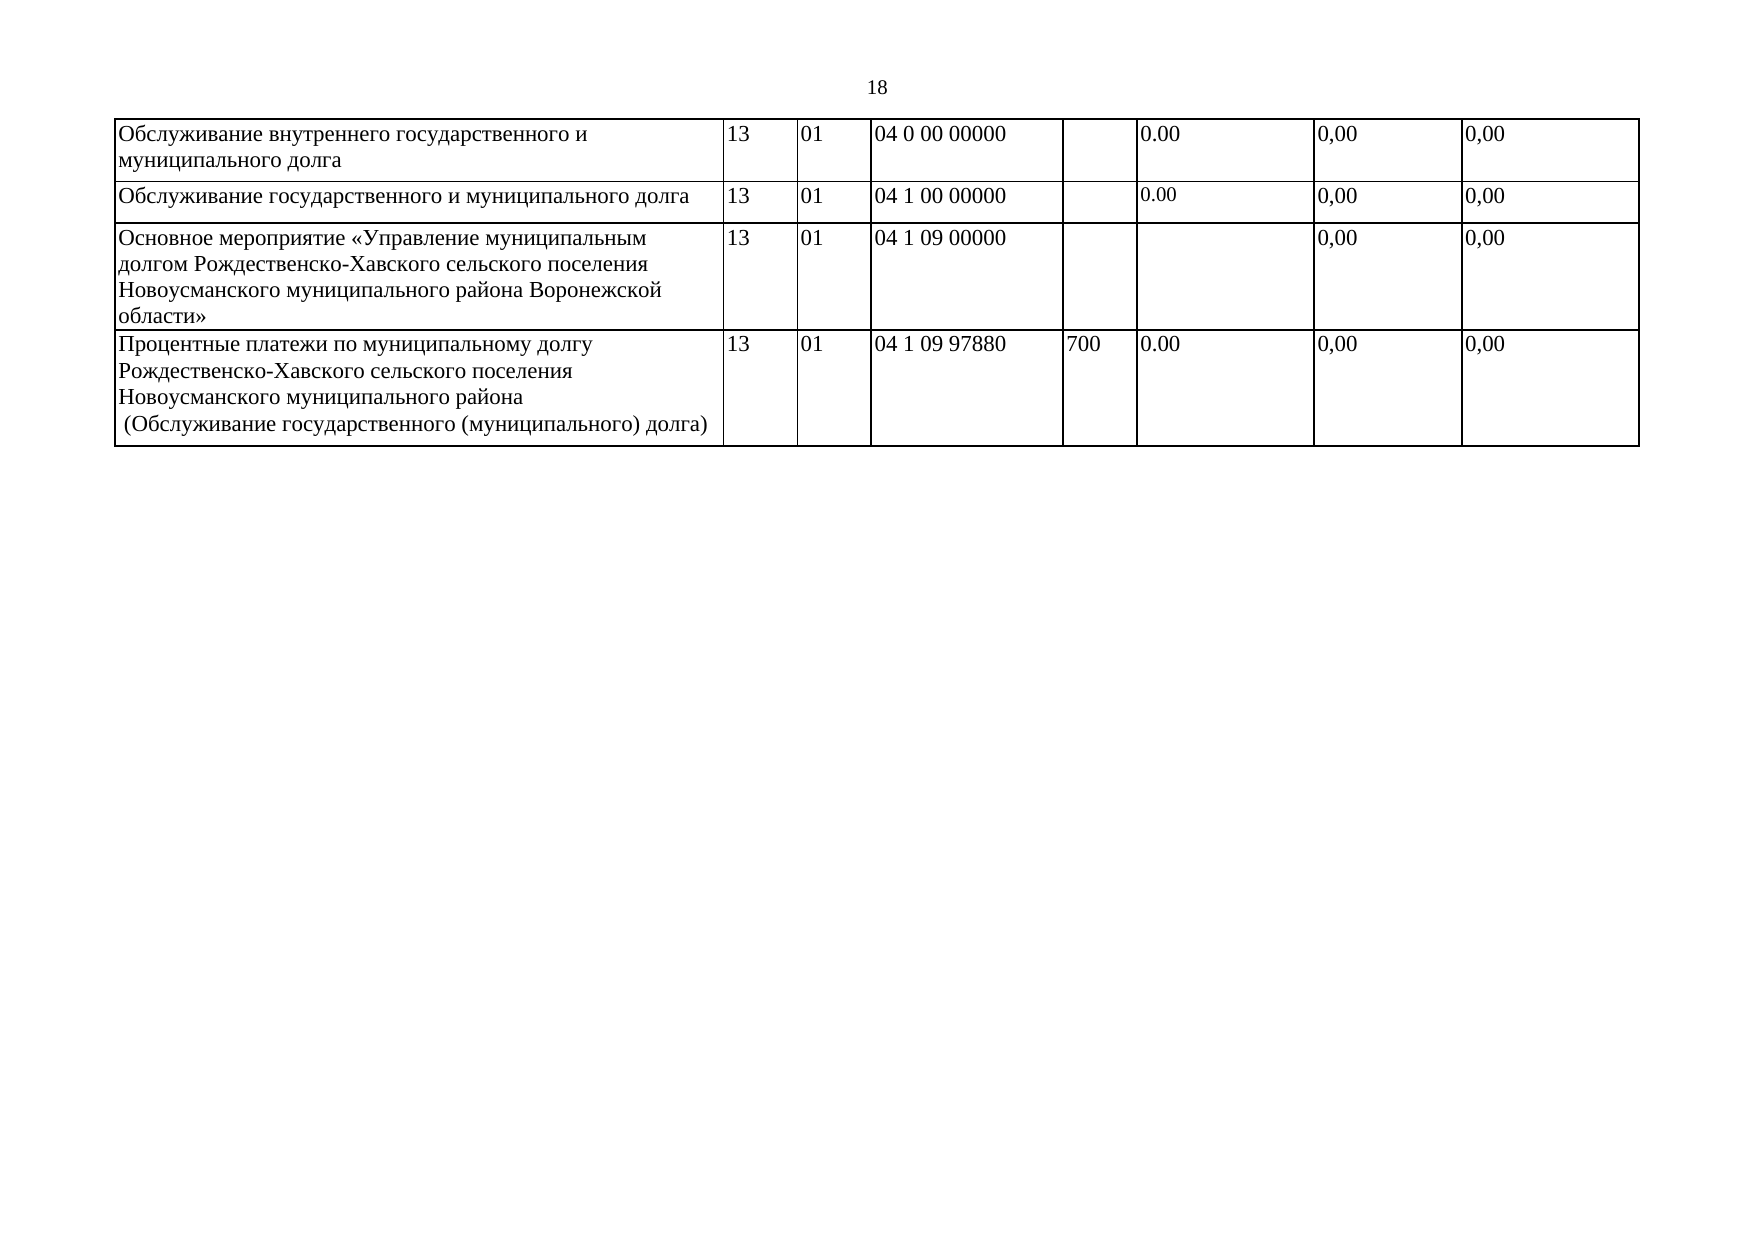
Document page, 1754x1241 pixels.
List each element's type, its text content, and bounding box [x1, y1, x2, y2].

table_cell 0,00 [1463, 331, 1638, 445]
table_cell 0,00 [1463, 120, 1638, 181]
table_cell 0,00 [1463, 182, 1638, 222]
table_cell 700 [1064, 331, 1136, 445]
table_cell [1064, 120, 1136, 181]
table_cell 0,00 [1315, 120, 1461, 181]
table_cell [1064, 224, 1136, 329]
table_cell 0,00 [1315, 224, 1461, 329]
table_cell 0.00 [1138, 331, 1313, 445]
table_cell 0,00 [1315, 331, 1461, 445]
table_cell 13 [724, 331, 797, 445]
table_cell 13 [724, 120, 797, 181]
table_cell Процентные платежи по муниципальному долгу Рождественско-Хавского сельского поселения Новоусманского муниципального района (Обслуживание государственного (муниципального) долга) [116, 331, 723, 445]
table_cell 04 1 00 00000 [872, 182, 1062, 222]
table_cell 01 [798, 224, 870, 329]
table_cell 01 [798, 182, 870, 222]
table_cell 0,00 [1315, 182, 1461, 222]
table_cell 0,00 [1463, 224, 1638, 329]
table_cell Обслуживание государственного и муниципального долга [116, 182, 723, 222]
table_cell 04 1 09 97880 [872, 331, 1062, 445]
table_cell 04 1 09 00000 [872, 224, 1062, 329]
table_cell [1138, 224, 1313, 329]
table_cell 13 [724, 182, 797, 222]
table_cell Основное мероприятие «Управление муниципальным долгом Рождественско-Хавского сельского поселения Новоусманского муниципального района Воронежской области» [116, 224, 723, 329]
table_cell Обслуживание внутреннего государственного и муниципального долга [116, 120, 723, 181]
table_cell [1064, 182, 1136, 222]
table_cell 0.00 [1138, 182, 1313, 222]
table_cell 01 [798, 120, 870, 181]
table_cell 0.00 [1138, 120, 1313, 181]
table_cell 04 0 00 00000 [872, 120, 1062, 181]
table_cell 01 [798, 331, 870, 445]
table_cell 13 [724, 224, 797, 329]
